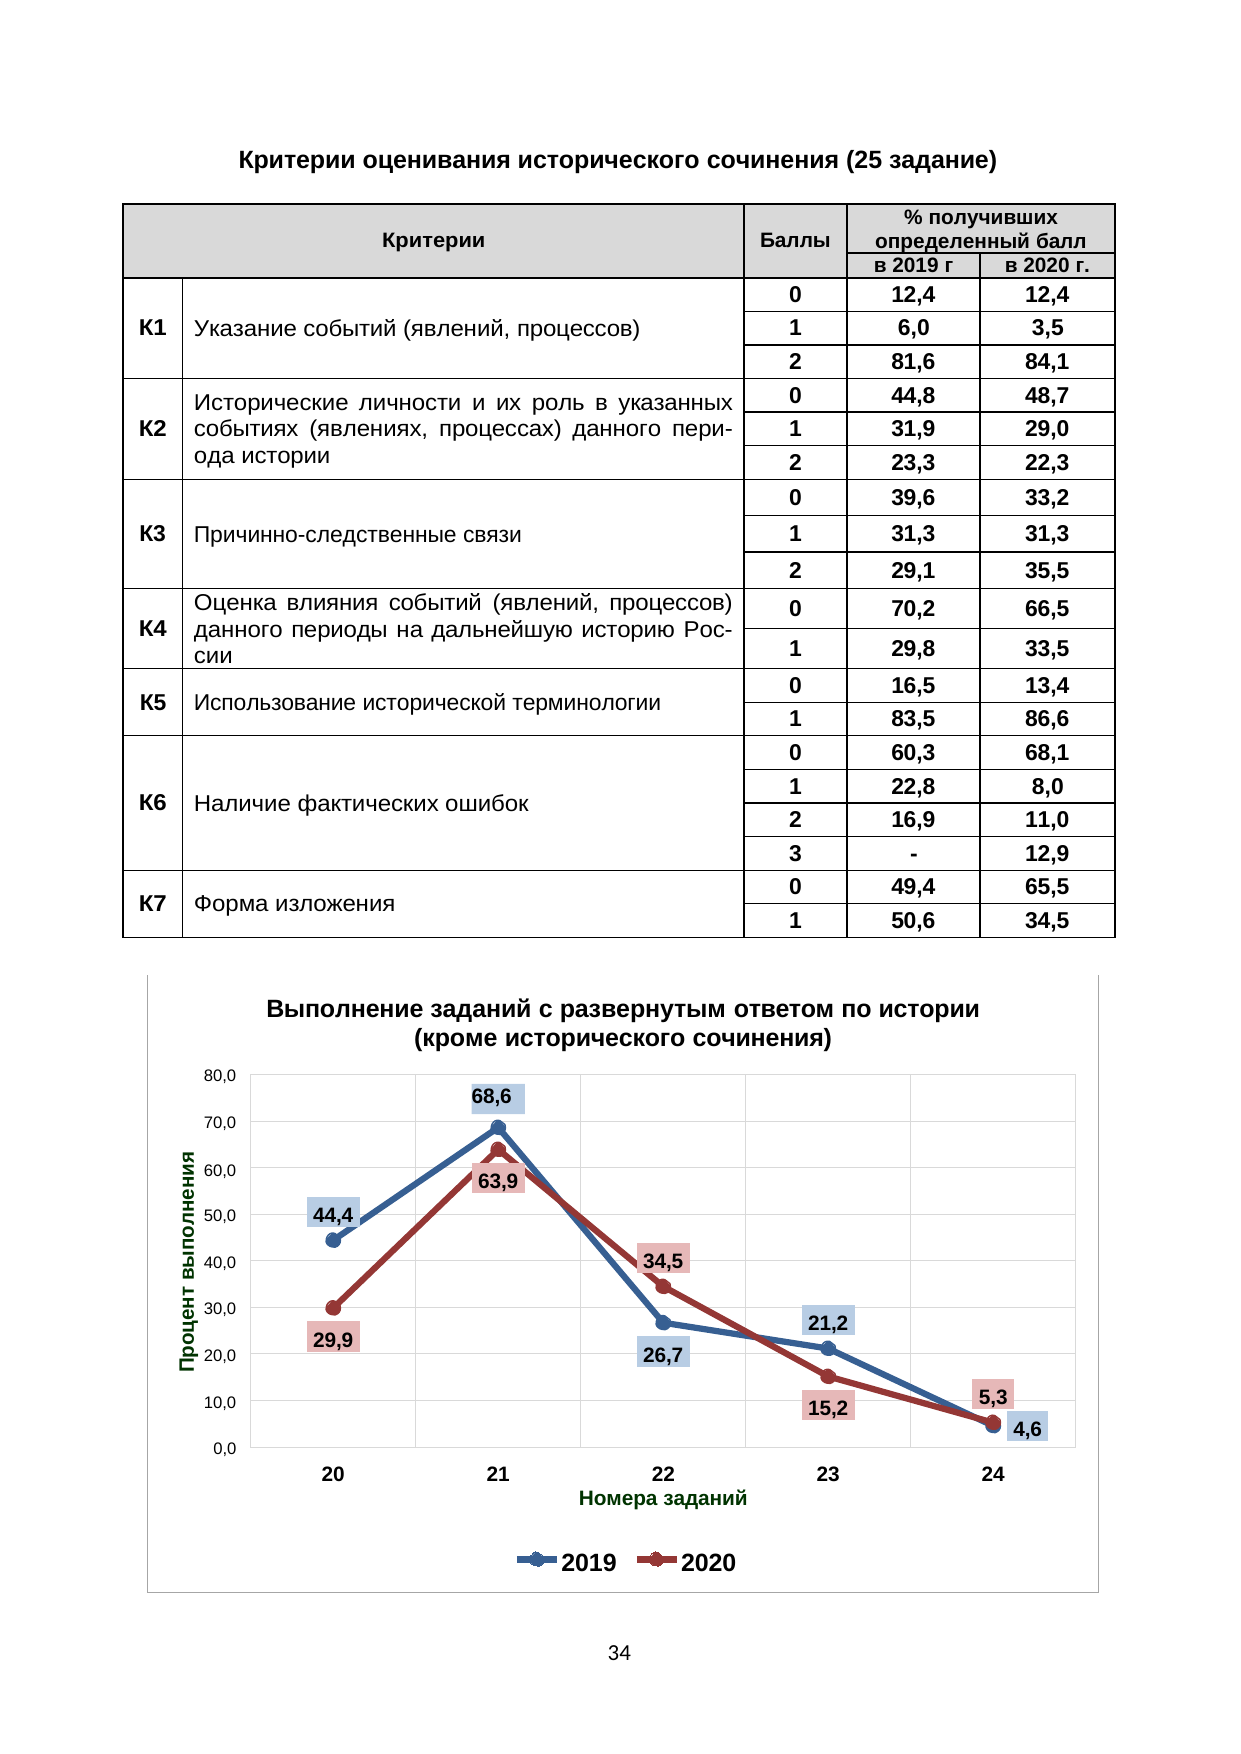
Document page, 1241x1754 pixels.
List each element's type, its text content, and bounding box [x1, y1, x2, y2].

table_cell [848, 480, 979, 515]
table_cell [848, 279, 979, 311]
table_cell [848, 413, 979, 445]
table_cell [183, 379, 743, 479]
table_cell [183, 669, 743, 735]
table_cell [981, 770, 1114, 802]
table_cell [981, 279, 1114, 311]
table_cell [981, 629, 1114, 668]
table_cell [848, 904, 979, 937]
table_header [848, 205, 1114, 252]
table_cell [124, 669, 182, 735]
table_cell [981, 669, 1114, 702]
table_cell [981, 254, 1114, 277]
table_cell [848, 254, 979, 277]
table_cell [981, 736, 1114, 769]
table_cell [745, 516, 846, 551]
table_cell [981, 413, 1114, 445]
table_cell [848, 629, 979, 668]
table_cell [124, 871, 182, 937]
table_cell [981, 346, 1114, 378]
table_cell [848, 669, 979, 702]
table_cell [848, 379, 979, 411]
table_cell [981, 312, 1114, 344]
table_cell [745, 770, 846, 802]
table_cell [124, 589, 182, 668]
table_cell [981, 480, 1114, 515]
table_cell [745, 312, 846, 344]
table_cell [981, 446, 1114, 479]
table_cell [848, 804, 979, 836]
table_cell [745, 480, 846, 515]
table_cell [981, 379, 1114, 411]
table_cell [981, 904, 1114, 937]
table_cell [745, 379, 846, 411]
subtitle Критерии оценивания исторического сочинения (25 задание) [238, 145, 1128, 174]
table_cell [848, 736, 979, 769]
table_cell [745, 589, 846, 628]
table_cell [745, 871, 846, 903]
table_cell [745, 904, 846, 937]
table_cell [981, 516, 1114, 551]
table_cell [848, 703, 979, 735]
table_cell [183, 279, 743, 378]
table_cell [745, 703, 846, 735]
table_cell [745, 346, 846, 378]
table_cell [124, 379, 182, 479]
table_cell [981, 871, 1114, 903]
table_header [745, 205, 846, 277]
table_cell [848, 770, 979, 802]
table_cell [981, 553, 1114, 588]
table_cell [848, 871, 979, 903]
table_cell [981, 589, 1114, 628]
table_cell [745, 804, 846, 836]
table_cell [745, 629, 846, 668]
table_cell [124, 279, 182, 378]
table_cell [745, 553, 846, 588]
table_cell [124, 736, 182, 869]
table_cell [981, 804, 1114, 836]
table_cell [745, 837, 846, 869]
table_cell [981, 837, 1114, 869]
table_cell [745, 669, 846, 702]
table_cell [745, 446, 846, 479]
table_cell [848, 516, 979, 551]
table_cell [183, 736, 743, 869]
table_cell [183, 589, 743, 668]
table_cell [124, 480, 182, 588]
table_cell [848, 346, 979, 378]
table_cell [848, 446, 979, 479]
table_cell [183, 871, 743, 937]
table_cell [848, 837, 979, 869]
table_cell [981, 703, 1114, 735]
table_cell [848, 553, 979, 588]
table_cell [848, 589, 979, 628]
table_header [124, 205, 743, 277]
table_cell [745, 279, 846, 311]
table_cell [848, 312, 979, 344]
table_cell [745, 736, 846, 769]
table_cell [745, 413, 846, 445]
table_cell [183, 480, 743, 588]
